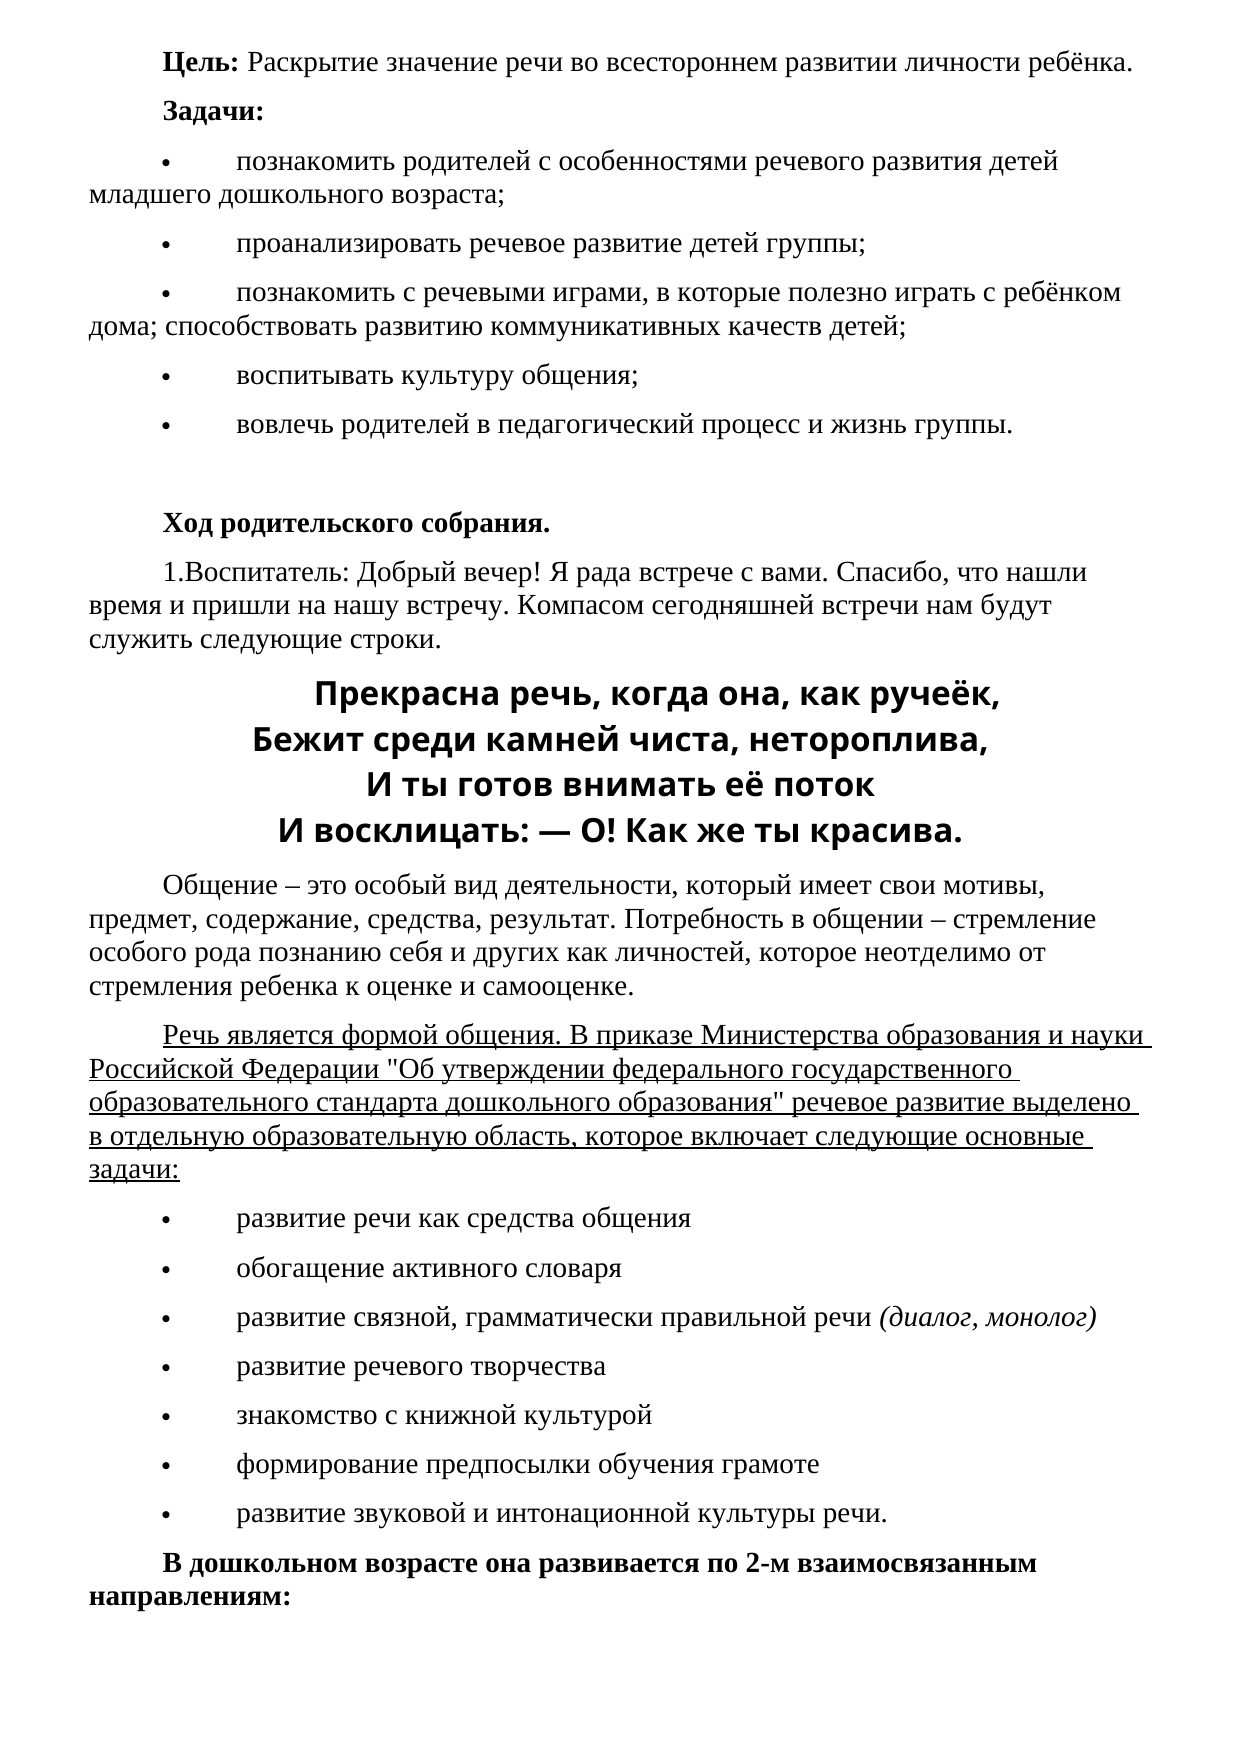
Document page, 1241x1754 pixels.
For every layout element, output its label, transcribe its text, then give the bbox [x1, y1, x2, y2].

list развитие звуковой и интонационной культуры речи. [89, 1496, 1152, 1529]
text Прекрасна речь, когда она, как ручеёк, Бежит среди камней чиста, нетороплива, И ты готов внимать её поток И восклицать: — О! Как же ты красива. [89, 670, 1152, 852]
text Общение – это особый вид деятельности, который имеет свои мотивы, предмет, содержание, средства, результат. Потребность в общении – стремление особого рода познанию себя и других как личностей, которое неотделимо от стремления ребенка к оценке и самооценке. [89, 867, 1152, 1002]
list формирование предпосылки обучения грамоте [89, 1446, 1152, 1480]
text В дошкольном возрасте она развивается по 2-м взаимосвязанным направлениям: [89, 1545, 1152, 1612]
list познакомить с речевыми играми, в которые полезно играть с ребёнком дома; способствовать развитию коммуникативных качеств детей; [89, 274, 1152, 342]
text Речь является формой общения. В приказе Министерства образования и науки Российской Федерации "Об утверждении федерального государственного образовательного стандарта дошкольного образования" речевое развитие выделено в отдельную образовательную область, которое включает следующие основные задачи: [89, 1017, 1152, 1185]
list развитие речевого творчества [89, 1348, 1152, 1382]
list вовлечь родителей в педагогический процесс и жизнь группы. [89, 406, 1152, 440]
list развитие речи как средства общения [89, 1201, 1152, 1234]
text Цель: Раскрытие значение речи во всестороннем развитии личности ребёнка. [89, 44, 1152, 78]
list познакомить родителей с особенностями речевого развития детей младшего дошкольного возраста; [89, 143, 1152, 210]
text Задачи: [89, 93, 1152, 127]
list развитие связной, грамматически правильной речи (диалог, монолог) [89, 1299, 1152, 1332]
text Ход родительского собрания. [162, 505, 1152, 538]
text 1.Воспитатель: Добрый вечер! Я рада встрече с вами. Спасибо, что нашли время и пришли на нашу встречу. Компасом сегодняшней встречи нам будут служить следующие строки. [89, 554, 1152, 654]
list знакомство с книжной культурой [89, 1397, 1152, 1431]
list проанализировать речевое развитие детей группы; [89, 225, 1152, 259]
list обогащение активного словаря [89, 1250, 1152, 1283]
list воспитывать культуру общения; [89, 357, 1152, 391]
